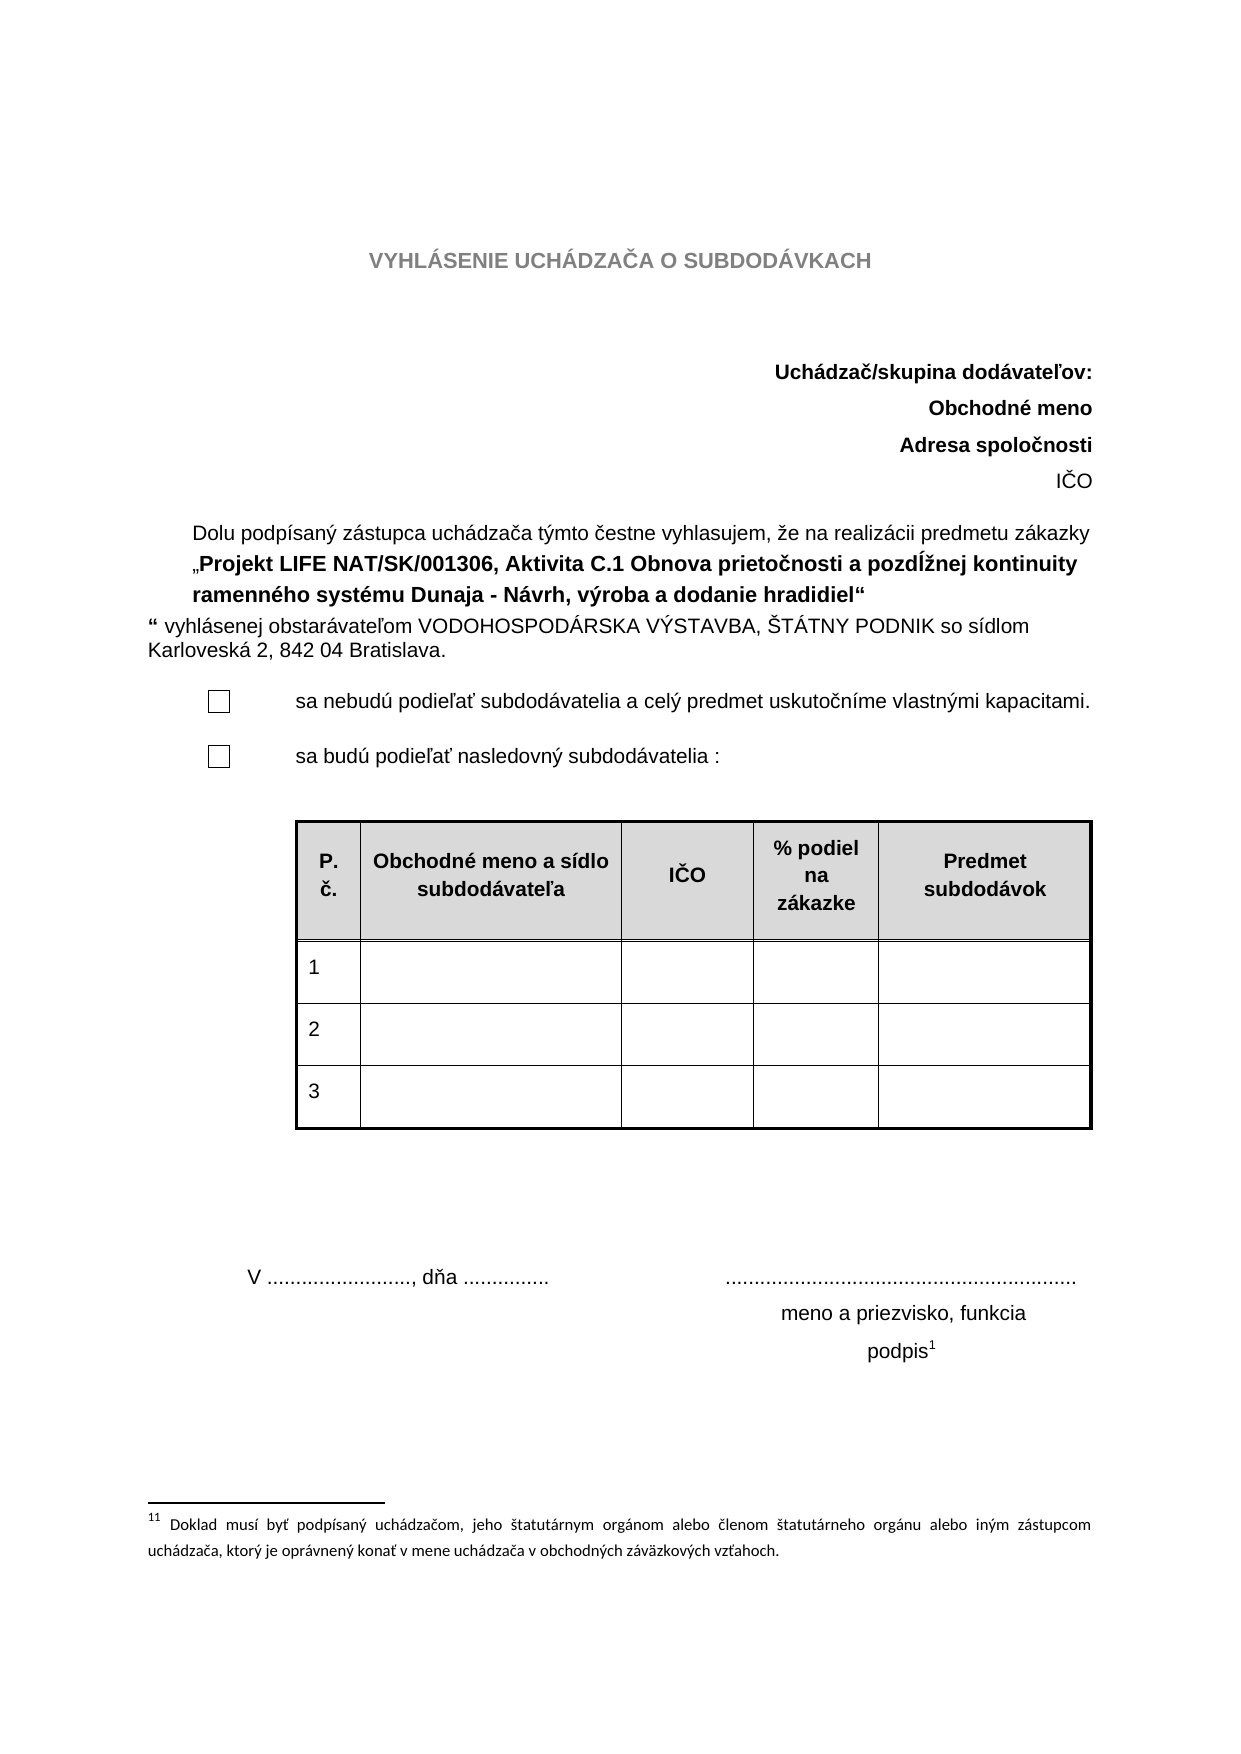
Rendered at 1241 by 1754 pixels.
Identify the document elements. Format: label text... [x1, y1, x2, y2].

table_cell [361, 1066, 621, 1127]
table_cell [754, 942, 878, 1003]
table_cell 1 [298, 942, 360, 1003]
table_header Predmet subdodávok [879, 823, 1089, 939]
table_cell [622, 1004, 753, 1065]
text IČO [148, 469, 1093, 493]
table_header Obchodné meno a sídlo subdodávateľa [361, 823, 621, 939]
table_cell 3 [298, 1066, 360, 1127]
text sa nebudú podieľať subdodávatelia a celý predmet uskutočníme vlastnými kapacitami. [207, 689, 1093, 713]
table_header V ........................., dňa ............... [148, 1246, 649, 1405]
text Uchádzač/skupina dodávateľov: [148, 359, 1093, 383]
table_header % podiel na zákazke [754, 823, 878, 939]
text Obchodné meno [148, 396, 1093, 420]
table_header ............................................................. meno a priezvisko, funkcia podpis1 [649, 1246, 1153, 1405]
text “ vyhlásenej obstarávateľom VODOHOSPODÁRSKA VÝSTAVBA, ŠTÁTNY PODNIK so sídlom Karloveská 2, 842 04 Bratislava. [148, 613, 1093, 661]
text sa budú podieľať nasledovný subdodávatelia : [207, 744, 1093, 768]
table_header IČO [622, 823, 753, 939]
table_cell [879, 1066, 1089, 1127]
table_cell 2 [298, 1004, 360, 1065]
table_header P. č. [298, 823, 360, 939]
table_cell [622, 942, 753, 1003]
table_cell [361, 1004, 621, 1065]
text Vyhlásenie uchádzača o subdodávkach [148, 248, 1093, 273]
table_cell [754, 1066, 878, 1127]
table_cell [754, 1004, 878, 1065]
table_cell [622, 1066, 753, 1127]
text Adresa spoločnosti [148, 432, 1093, 456]
text Dolu podpísaný zástupca uchádzača týmto čestne vyhlasujem, že na realizácii predmetu zákazky „Projekt LIFE NAT/SK/001306, Aktivita C.1 Obnova prietočnosti a pozdĺžnej kontinuity ramenného systému Dunaja - Návrh, výroba a dodanie hradidiel“ [192, 520, 1093, 607]
table_cell [879, 1004, 1089, 1065]
table_cell [879, 942, 1089, 1003]
table_cell [361, 942, 621, 1003]
